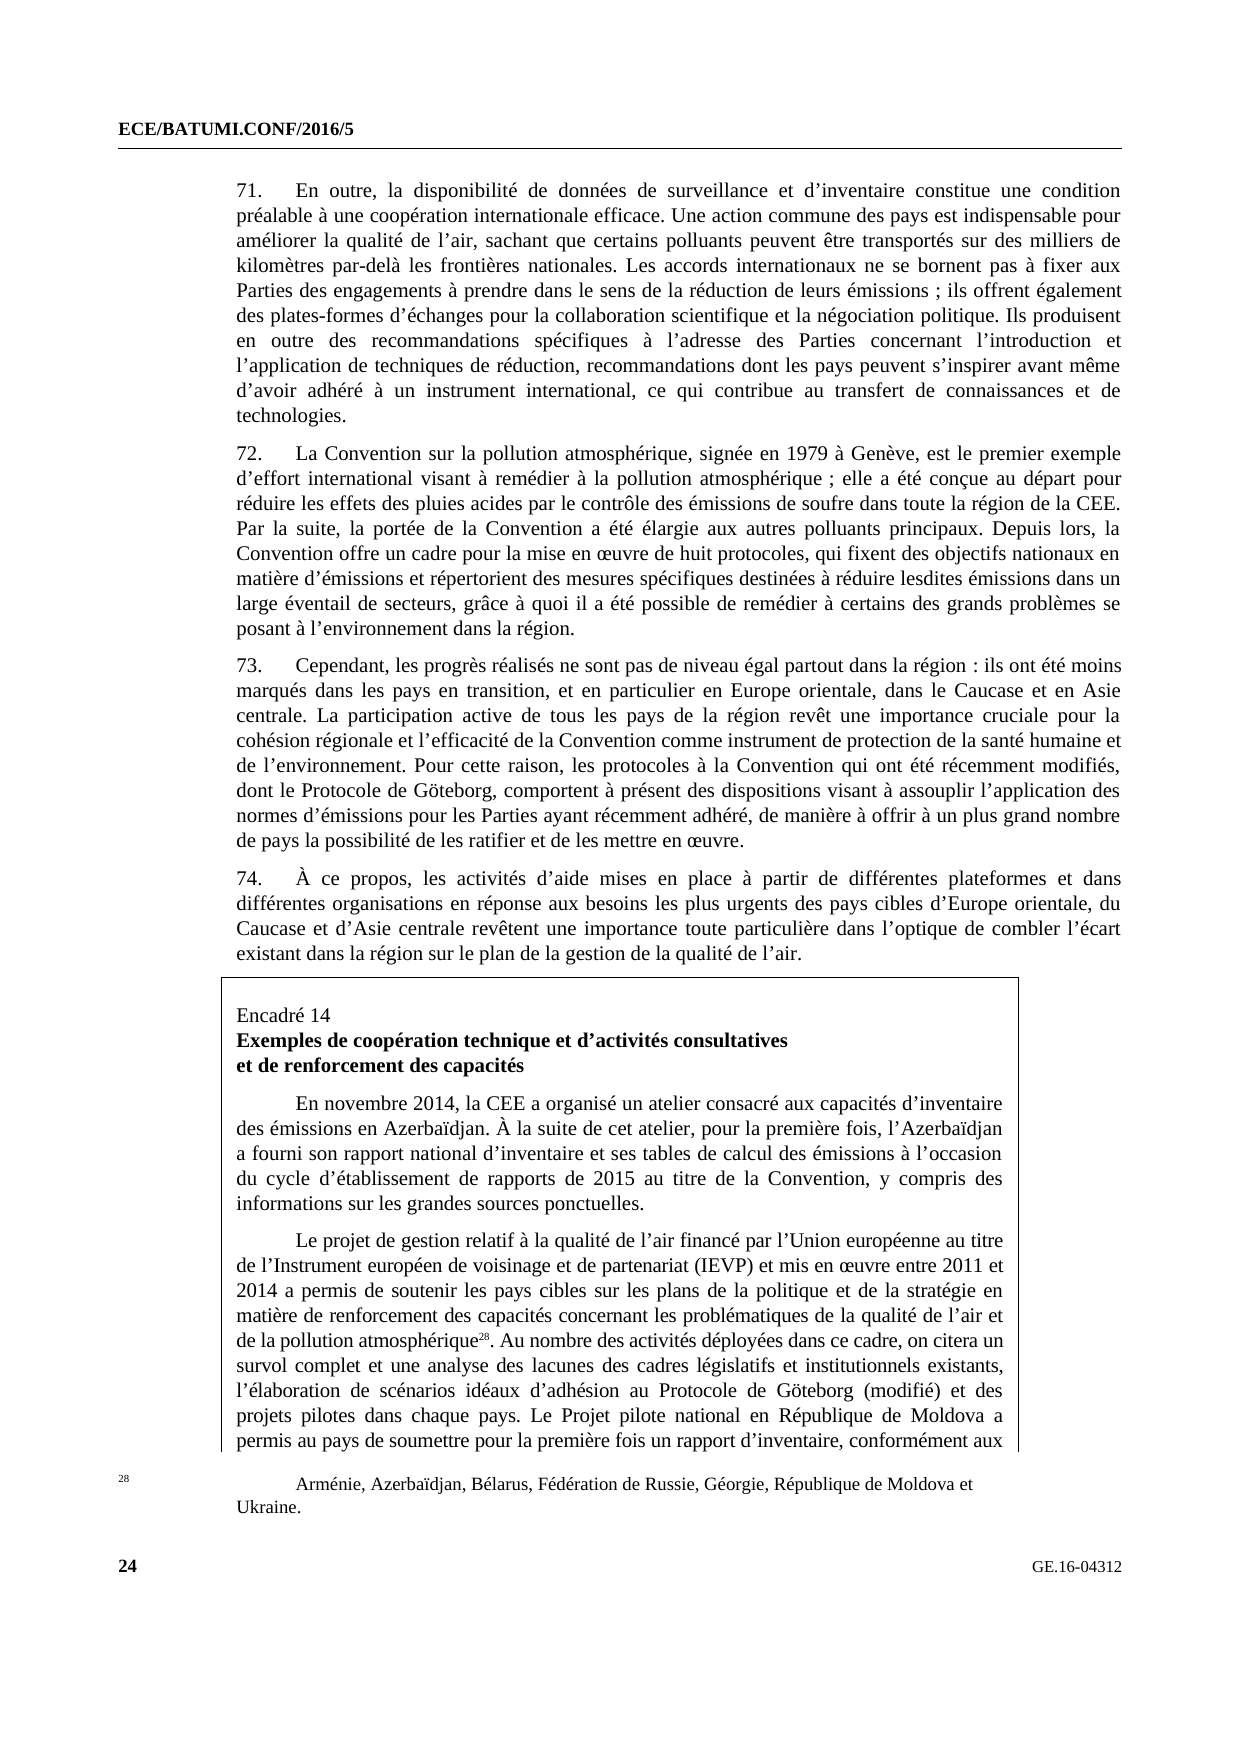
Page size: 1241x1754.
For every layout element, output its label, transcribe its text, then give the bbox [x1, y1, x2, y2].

text La Convention sur la pollution atmosphérique, signée en 1979 à Genève, est le premier exemple d’effort international visant à remédier à la pollution atmosphérique ; elle a été conçue au départ pour réduire les effets des pluies acides par le contrôle des émissions de soufre dans toute la région de la CEE. Par la suite, la portée de la Convention a été élargie aux autres polluants principaux. Depuis lors, la Convention offre un cadre pour la mise en œuvre de huit protocoles, qui fixent des objectifs nationaux en matière d’émissions et répertorient des mesures spécifiques destinées à réduire lesdites émissions dans un large éventail de secteurs, grâce à quoi il a été possible de remédier à certains des grands problèmes se posant à l’environnement dans la région. [236, 440, 1122, 640]
text Cependant, les progrès réalisés ne sont pas de niveau égal partout dans la région : ils ont été moins marqués dans les pays en transition, et en particulier en Europe orientale, dans le Caucase et en Asie centrale. La participation active de tous les pays de la région revêt une importance cruciale pour la cohésion régionale et l’efficacité de la Convention comme instrument de protection de la santé humaine et de l’environnement. Pour cette raison, les protocoles à la Convention qui ont été récemment modifiés, dont le Protocole de Göteborg, comportent à présent des dispositions visant à assouplir l’application des normes d’émissions pour les Parties ayant récemment adhéré, de manière à offrir à un plus grand nombre de pays la possibilité de les ratifier et de les mettre en œuvre. [236, 652, 1122, 852]
table_header [222, 978, 1018, 1002]
table_cell Encadré 14 Exemples de coopération technique et d’activités consultatives et de renforcement des capacités [222, 1002, 1018, 1090]
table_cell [222, 1227, 1018, 1452]
table_cell En novembre 2014, la CEE a organisé un atelier consacré aux capacités d’inventaire des émissions en Azerbaïdjan. À la suite de cet atelier, pour la première fois, l’Azerbaïdjan a fourni son rapport national d’inventaire et ses tables de calcul des émissions à l’occasion du cycle d’établissement de rapports de 2015 au titre de la Convention, y compris des informations sur les grandes sources ponctuelles. [222, 1090, 1018, 1227]
text À ce propos, les activités d’aide mises en place à partir de différentes plateformes et dans différentes organisations en réponse aux besoins les plus urgents des pays cibles d’Europe orientale, du Caucase et d’Asie centrale revêtent une importance toute particulière dans l’optique de combler l’écart existant dans la région sur le plan de la gestion de la qualité de l’air. [236, 865, 1122, 965]
text En outre, la disponibilité de données de surveillance et d’inventaire constitue une condition préalable à une coopération internationale efficace. Une action commune des pays est indispensable pour améliorer la qualité de l’air, sachant que certains polluants peuvent être transportés sur des milliers de kilomètres par-delà les frontières nationales. Les accords internationaux ne se bornent pas à fixer aux Parties des engagements à prendre dans le sens de la réduction de leurs émissions ; ils offrent également des plates-formes d’échanges pour la collaboration scientifique et la négociation politique. Ils produisent en outre des recommandations spécifiques à l’adresse des Parties concernant l’introduction et l’application de techniques de réduction, recommandations dont les pays peuvent s’inspirer avant même d’avoir adhéré à un instrument international, ce qui contribue au transfert de connaissances et de technologies. [236, 177, 1122, 427]
